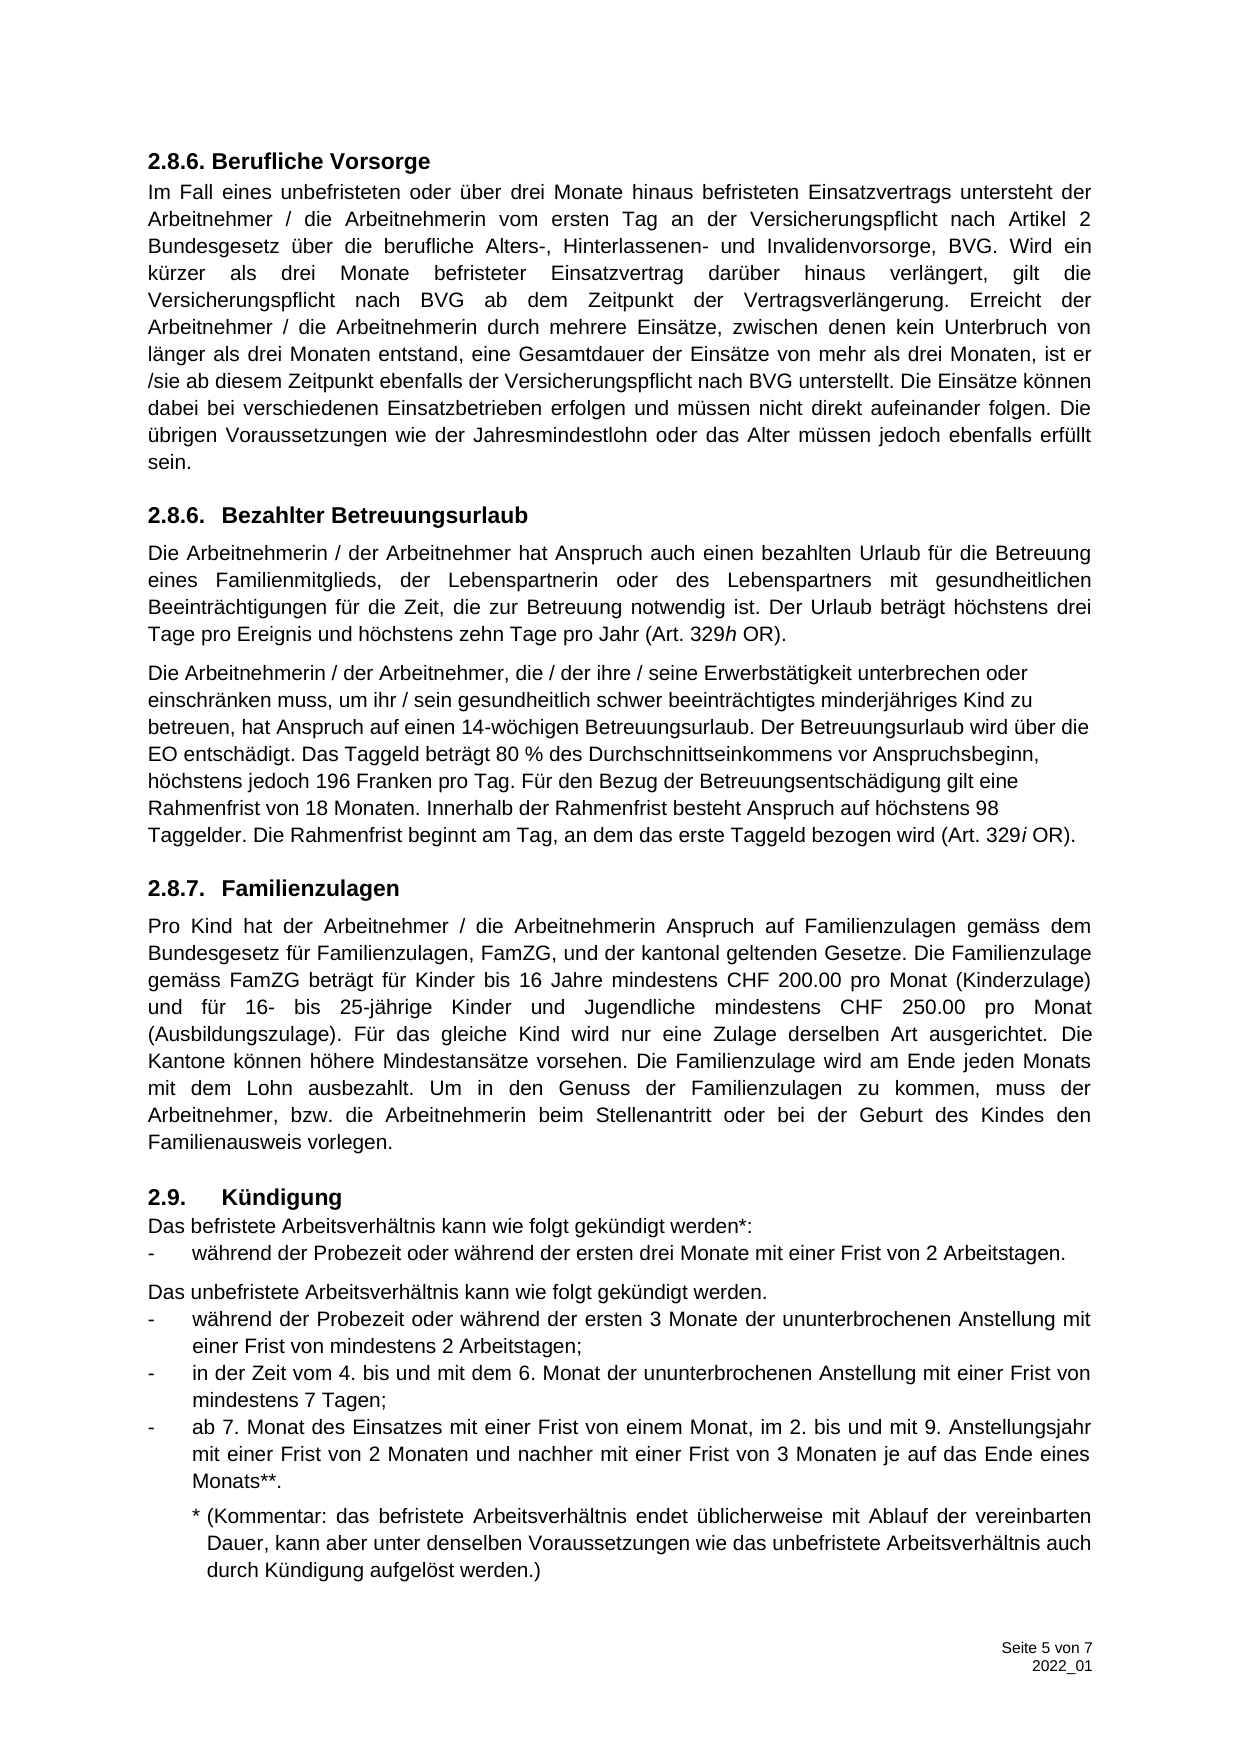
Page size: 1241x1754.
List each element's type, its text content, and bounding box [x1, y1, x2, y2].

text Das befristete Arbeitsverhältnis kann wie folgt gekündigt werden*: [148, 1213, 1093, 1237]
subtitle Die Arbeitnehmerin / der Arbeitnehmer, die / der ihre / seine Erwerbstätigkeit unterbrechen oder einschränken muss, um ihr / sein gesundheitlich schwer beeinträchtigtes minderjähriges Kind zu betreuen, hat Anspruch auf einen 14-wöchigen Betreuungsurlaub. Der Betreuungsurlaub wird über die EO entschädigt. Das Taggeld beträgt 80 % des Durchschnittseinkommens vor Anspruchsbeginn, höchstens jedoch 196 Franken pro Tag. Für den Bezug der Betreuungsentschädigung gilt eine Rahmenfrist von 18 Monaten. Innerhalb der Rahmenfrist besteht Anspruch auf höchstens 98 Taggelder. Die Rahmenfrist beginnt am Tag, an dem das erste Taggeld bezogen wird (Art. 329i OR). [148, 661, 1093, 847]
list während der Probezeit oder während der ersten drei Monate mit einer Frist von 2 Arbeitstagen. [148, 1240, 1093, 1264]
text Im Fall eines unbefristeten oder über drei Monate hinaus befristeten Einsatzvertrags untersteht der Arbeitnehmer / die Arbeitnehmerin vom ersten Tag an der Versicherungspflicht nach Artikel 2 Bundesgesetz über die berufliche Alters-, Hinterlassenen- und Invalidenvorsorge, BVG. Wird ein kürzer als drei Monate befristeter Einsatzvertrag darüber hinaus verlängert, gilt die Versicherungspflicht nach BVG ab dem Zeitpunkt der Vertragsverlängerung. Erreicht der Arbeitnehmer / die Arbeitnehmerin durch mehrere Einsätze, zwischen denen kein Unterbruch von länger als drei Monaten entstand, eine Gesamtdauer der Einsätze von mehr als drei Monaten, ist er /sie ab diesem Zeitpunkt ebenfalls der Versicherungspflicht nach BVG unterstellt. Die Einsätze können dabei bei verschiedenen Einsatzbetrieben erfolgen und müssen nicht direkt aufeinander folgen. Die übrigen Voraussetzungen wie der Jahresmindestlohn oder das Alter müssen jedoch ebenfalls erfüllt sein. [148, 180, 1093, 474]
list ab 7. Monat des Einsatzes mit einer Frist von einem Monat, im 2. bis und mit 9. Anstellungsjahr mit einer Frist von 2 Monaten und nachher mit einer Frist von 3 Monaten je auf das Ende eines Monats**. [148, 1415, 1093, 1493]
subtitle Die Arbeitnehmerin / der Arbeitnehmer hat Anspruch auch einen bezahlten Urlaub für die Betreuung eines Familienmitglieds, der Lebenspartnerin oder des Lebenspartners mit gesundheitlichen Beeinträchtigungen für die Zeit, die zur Betreuung notwendig ist. Der Urlaub beträgt höchstens drei Tage pro Ereignis und höchstens zehn Tage pro Jahr (Art. 329h OR). [148, 541, 1093, 646]
subtitle 2.8.6. Bezahlter Betreuungsurlaub [148, 502, 1093, 528]
text Pro Kind hat der Arbeitnehmer / die Arbeitnehmerin Anspruch auf Familienzulagen gemäss dem Bundesgesetz für Familienzulagen, FamZG, und der kantonal geltenden Gesetze. Die Familienzulage gemäss FamZG beträgt für Kinder bis 16 Jahre mindestens CHF 200.00 pro Monat (Kinderzulage) und für 16- bis 25-jährige Kinder und Jugendliche mindestens CHF 250.00 pro Monat (Ausbildungszulage). Für das gleiche Kind wird nur eine Zulage derselben Art ausgerichtet. Die Kantone können höhere Mindestansätze vorsehen. Die Familienzulage wird am Ende jeden Monats mit dem Lohn ausbezahlt. Um in den Genuss der Familienzulagen zu kommen, muss der Arbeitnehmer, bzw. die Arbeitnehmerin beim Stellenantritt oder bei der Geburt des Kindes den Familienausweis vorlegen. [148, 914, 1093, 1154]
text 2.9. Kündigung [148, 1184, 1093, 1210]
text * (Kommentar: das befristete Arbeitsverhältnis endet üblicherweise mit Ablauf der vereinbarten Dauer, kann aber unter denselben Voraussetzungen wie das unbefristete Arbeitsverhältnis auch durch Kündigung aufgelöst werden.) [192, 1504, 1093, 1582]
list während der Probezeit oder während der ersten 3 Monate der ununterbrochenen Anstellung mit einer Frist von mindestens 2 Arbeitstagen; [148, 1307, 1093, 1358]
subtitle 2.8.7. Familienzulagen [148, 875, 1093, 901]
text Das unbefristete Arbeitsverhältnis kann wie folgt gekündigt werden. [148, 1280, 1093, 1304]
subtitle 2.8.6. Berufliche Vorsorge [148, 148, 1093, 174]
list in der Zeit vom 4. bis und mit dem 6. Monat der ununterbrochenen Anstellung mit einer Frist von mindestens 7 Tagen; [148, 1361, 1093, 1412]
